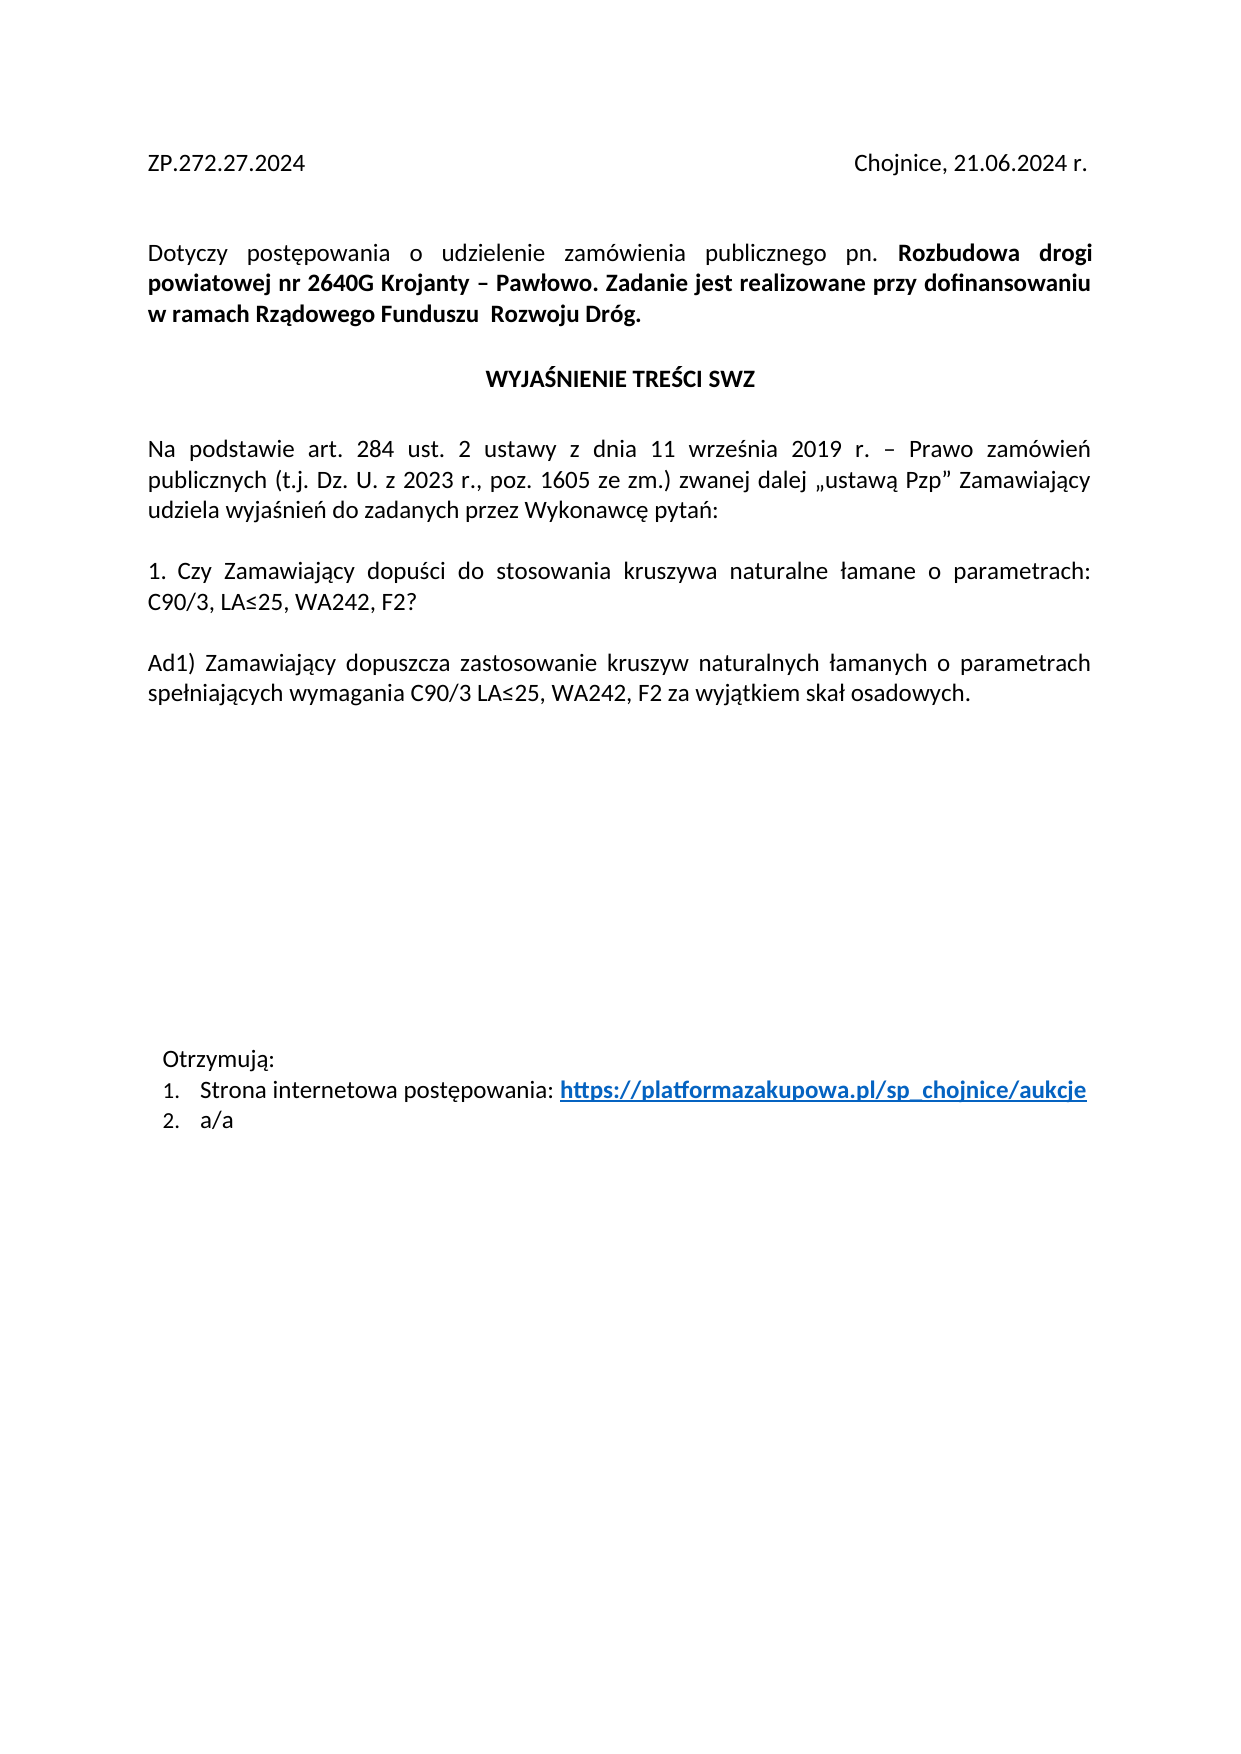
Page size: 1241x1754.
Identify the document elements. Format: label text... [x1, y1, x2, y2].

text Otrzymują: [162, 1044, 1093, 1074]
text ZP.272.27.2024 Chojnice, 21.06.2024 r. [148, 148, 1093, 178]
text Ad1) Zamawiający dopuszcza zastosowanie kruszyw naturalnych łamanych o parametrach spełniających wymagania C90/3 LA≤25, WA242, F2 za wyjątkiem skał osadowych. [148, 647, 1093, 708]
text 1. Czy Zamawiający dopuści do stosowania kruszywa naturalne łamane o parametrach: C90/3, LA≤25, WA242, F2? [148, 525, 1093, 616]
list a/a [162, 1105, 1093, 1135]
list Strona internetowa postępowania: https://platformazakupowa.pl/sp_chojnice/aukcje [162, 1074, 1093, 1105]
text WYJAŚNIENIE TREŚCI SWZ [148, 363, 1093, 394]
text Dotyczy postępowania o udzielenie zamówienia publicznego pn. Rozbudowa drogi powiatowej nr 2640G Krojanty – Pawłowo. Zadanie jest realizowane przy dofinansowaniu w ramach Rządowego Funduszu Rozwoju Dróg. [148, 237, 1093, 328]
text Na podstawie art. 284 ust. 2 ustawy z dnia 11 września 2019 r. – Prawo zamówień publicznych (t.j. Dz. U. z 2023 r., poz. 1605 ze zm.) zwanej dalej „ustawą Pzp” Zamawiający udziela wyjaśnień do zadanych przez Wykonawcę pytań: [148, 433, 1093, 525]
